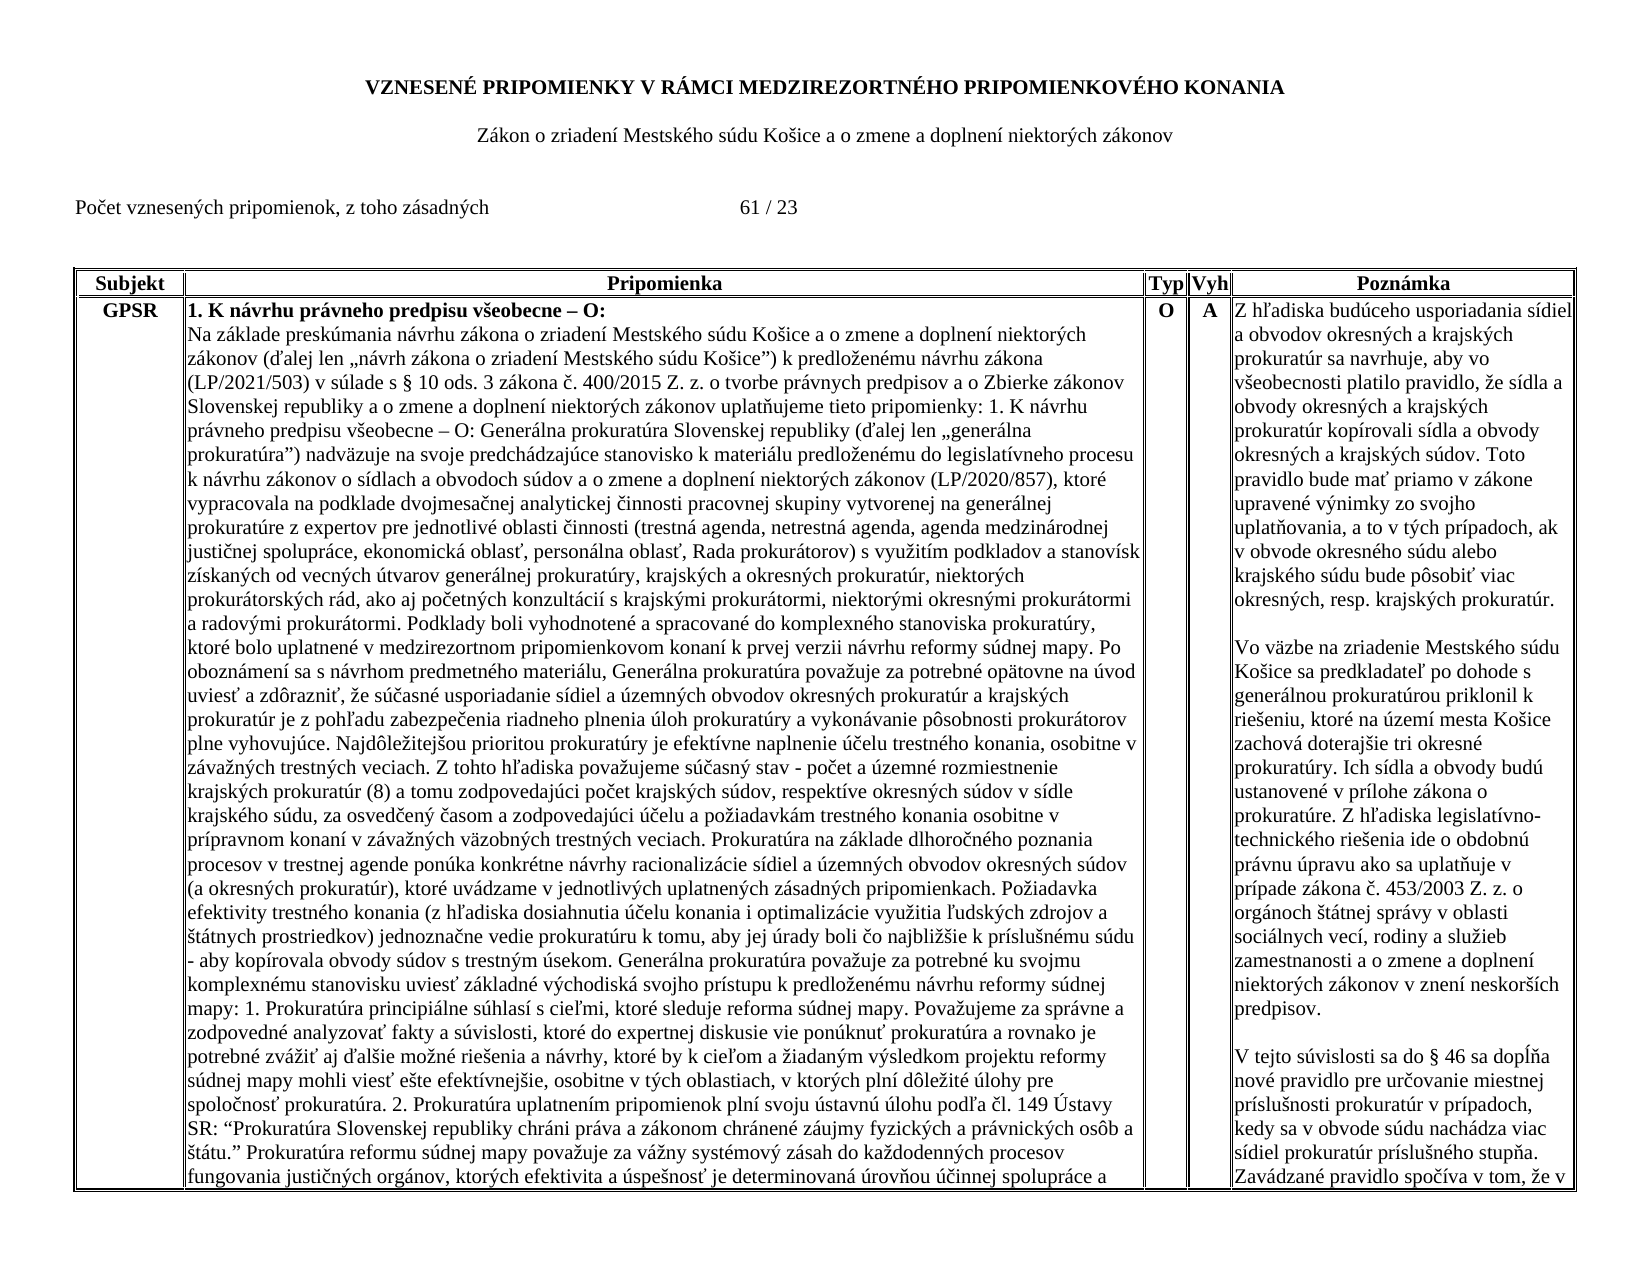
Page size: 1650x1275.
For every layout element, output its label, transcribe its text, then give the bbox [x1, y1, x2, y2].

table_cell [185, 298, 1144, 1188]
table_header Typ [1145, 269, 1188, 295]
table_header 61 / 23 [740, 195, 1567, 219]
table_cell O [1145, 295, 1188, 1188]
table_header Poznámka [1232, 271, 1573, 295]
table_header Počet vznesených pripomienok, z toho zásadných [75, 195, 739, 219]
table_cell A [1188, 298, 1232, 1188]
table_cell GPSR [75, 295, 185, 1188]
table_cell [1232, 295, 1575, 1188]
text vznesené Pripomienky v rámci medzirezortného pripomienkového konania [75, 75, 1575, 99]
table_header Vyh [1188, 271, 1232, 295]
table_header Subjekt [77, 271, 185, 295]
text Zákon o zriadení Mestského súdu Košice a o zmene a doplnení niektorých zákonov [75, 123, 1575, 147]
table_header Pripomienka [185, 271, 1144, 295]
